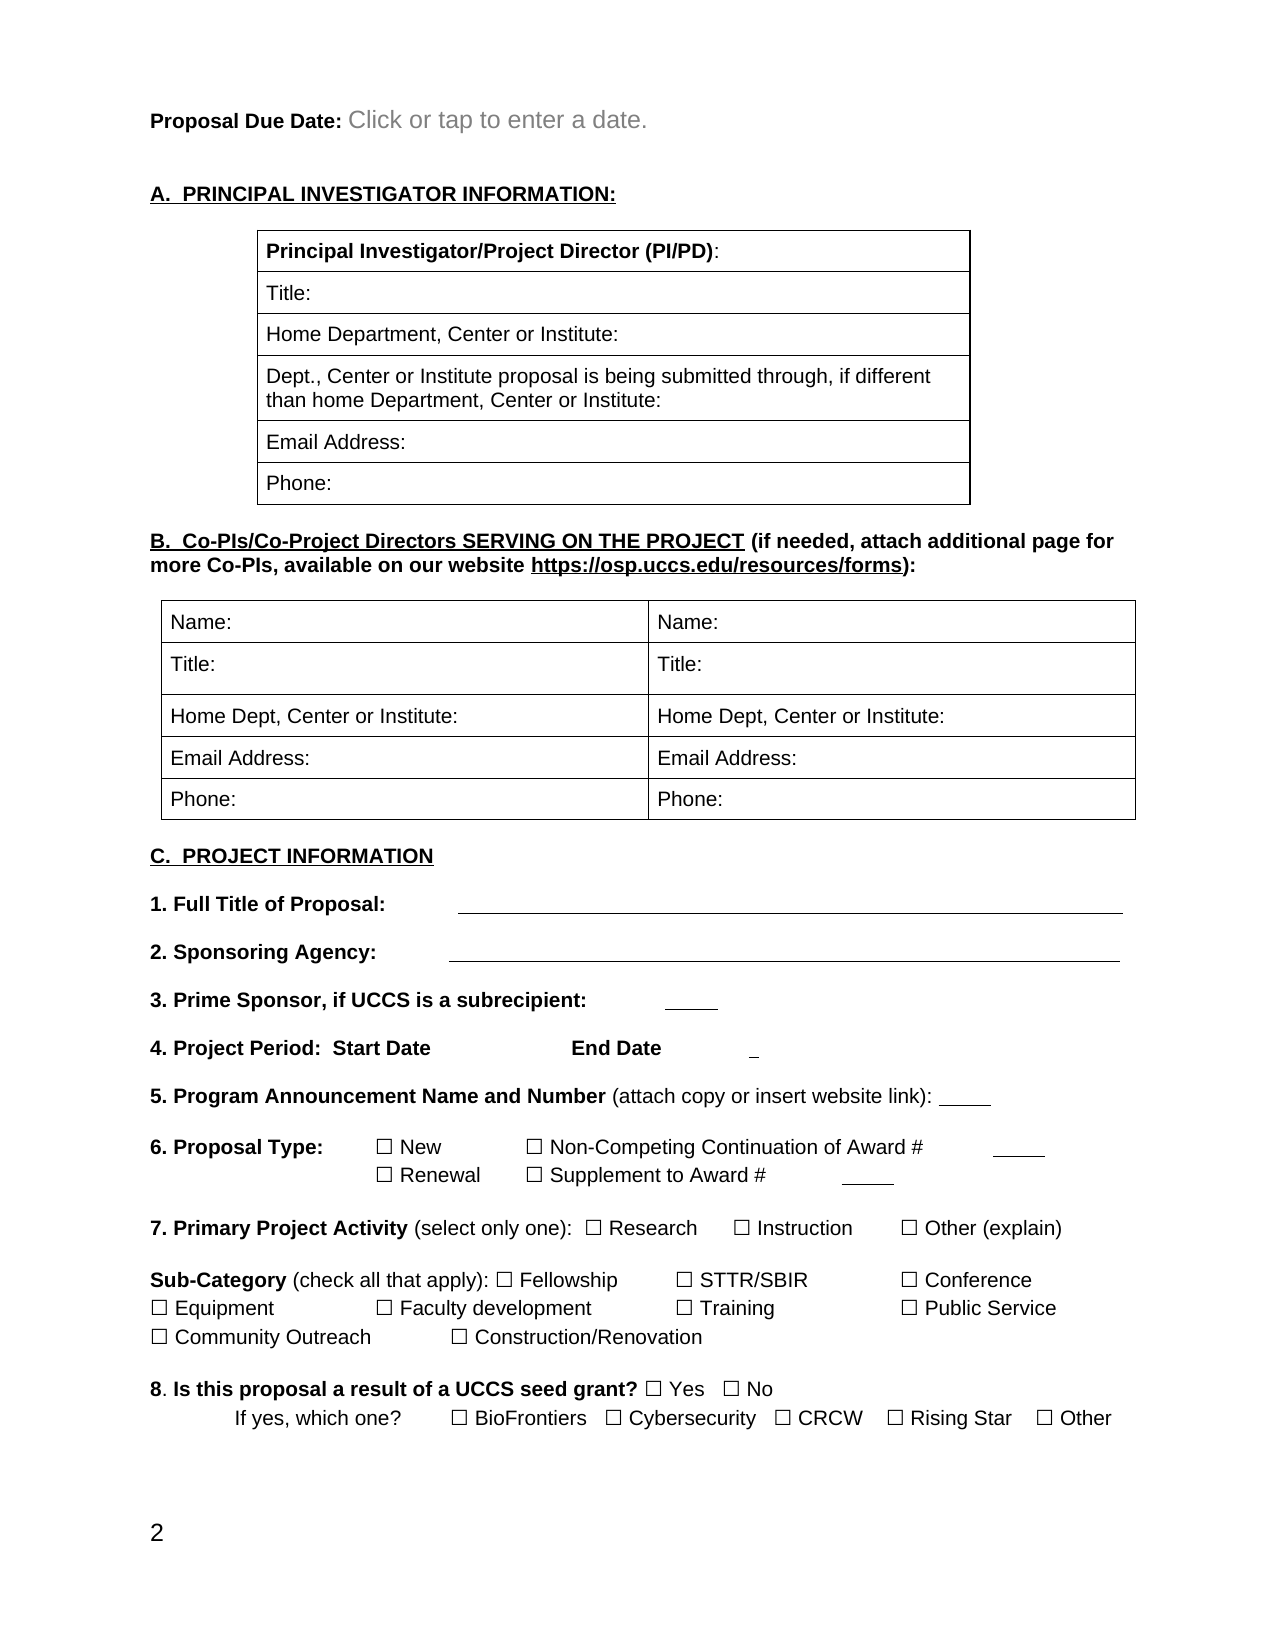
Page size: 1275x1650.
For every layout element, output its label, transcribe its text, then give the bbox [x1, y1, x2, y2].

text Proposal Due Date: [150, 105, 1125, 134]
table_cell Title: [649, 643, 1135, 694]
table_cell Title: [258, 272, 969, 313]
text 2. Sponsoring Agency: [150, 940, 1125, 964]
text 6. Proposal Type: New Non-Competing Continuation of Award # Renewal Supplement to Award # [150, 1132, 1125, 1189]
text Sub-Category (check all that apply): Fellowship STTR/SBIR Conference Equipment Faculty development Training Public Service [150, 1265, 1125, 1322]
table_cell Title: [162, 643, 648, 694]
table_header Name: [162, 601, 648, 642]
text 7. Primary Project Activity (select only one): Research Instruction Other (explain) [150, 1213, 1125, 1241]
table_cell Home Dept, Center or Institute: [649, 695, 1135, 736]
text Community Outreach Construction/Renovation [150, 1322, 1125, 1350]
table_header Principal Investigator/Project Director (PI/PD): [258, 231, 969, 271]
text 1. Full Title of Proposal: [150, 892, 1125, 916]
table_cell Home Department, Center or Institute: [258, 314, 969, 354]
table_cell Email Address: [649, 737, 1135, 778]
text B. Co-PIs/Co-Project Directors SERVING ON THE PROJECT (if needed, attach additional page for more Co-PIs, available on our website https://osp.uccs.edu/resources/forms): [150, 528, 1125, 576]
table_cell Email Address: [258, 421, 969, 462]
table_header Name: [649, 601, 1135, 642]
table_cell Phone: [258, 463, 969, 503]
text C. PROJECT INFORMATION [150, 844, 1125, 868]
table_cell Phone: [649, 779, 1135, 819]
text A. PRINCIPAL INVESTIGATOR INFORMATION: [150, 182, 1125, 206]
text 5. Program Announcement Name and Number (attach copy or insert website link): [150, 1084, 1125, 1108]
table_cell Email Address: [162, 737, 648, 778]
text 8. Is this proposal a result of a UCCS seed grant? Yes No [150, 1374, 1125, 1403]
table_cell Dept., Center or Institute proposal is being submitted through, if different than home Department, Center or Institute: [258, 356, 969, 420]
table_cell Home Dept, Center or Institute: [162, 695, 648, 736]
text If yes, which one? BioFrontiers Cybersecurity CRCW Rising Star Other [150, 1403, 1125, 1431]
text 3. Prime Sponsor, if UCCS is a subrecipient: [150, 988, 1125, 1012]
table_cell Phone: [162, 779, 648, 819]
text 4. Project Period: Start Date End Date [150, 1036, 1125, 1060]
